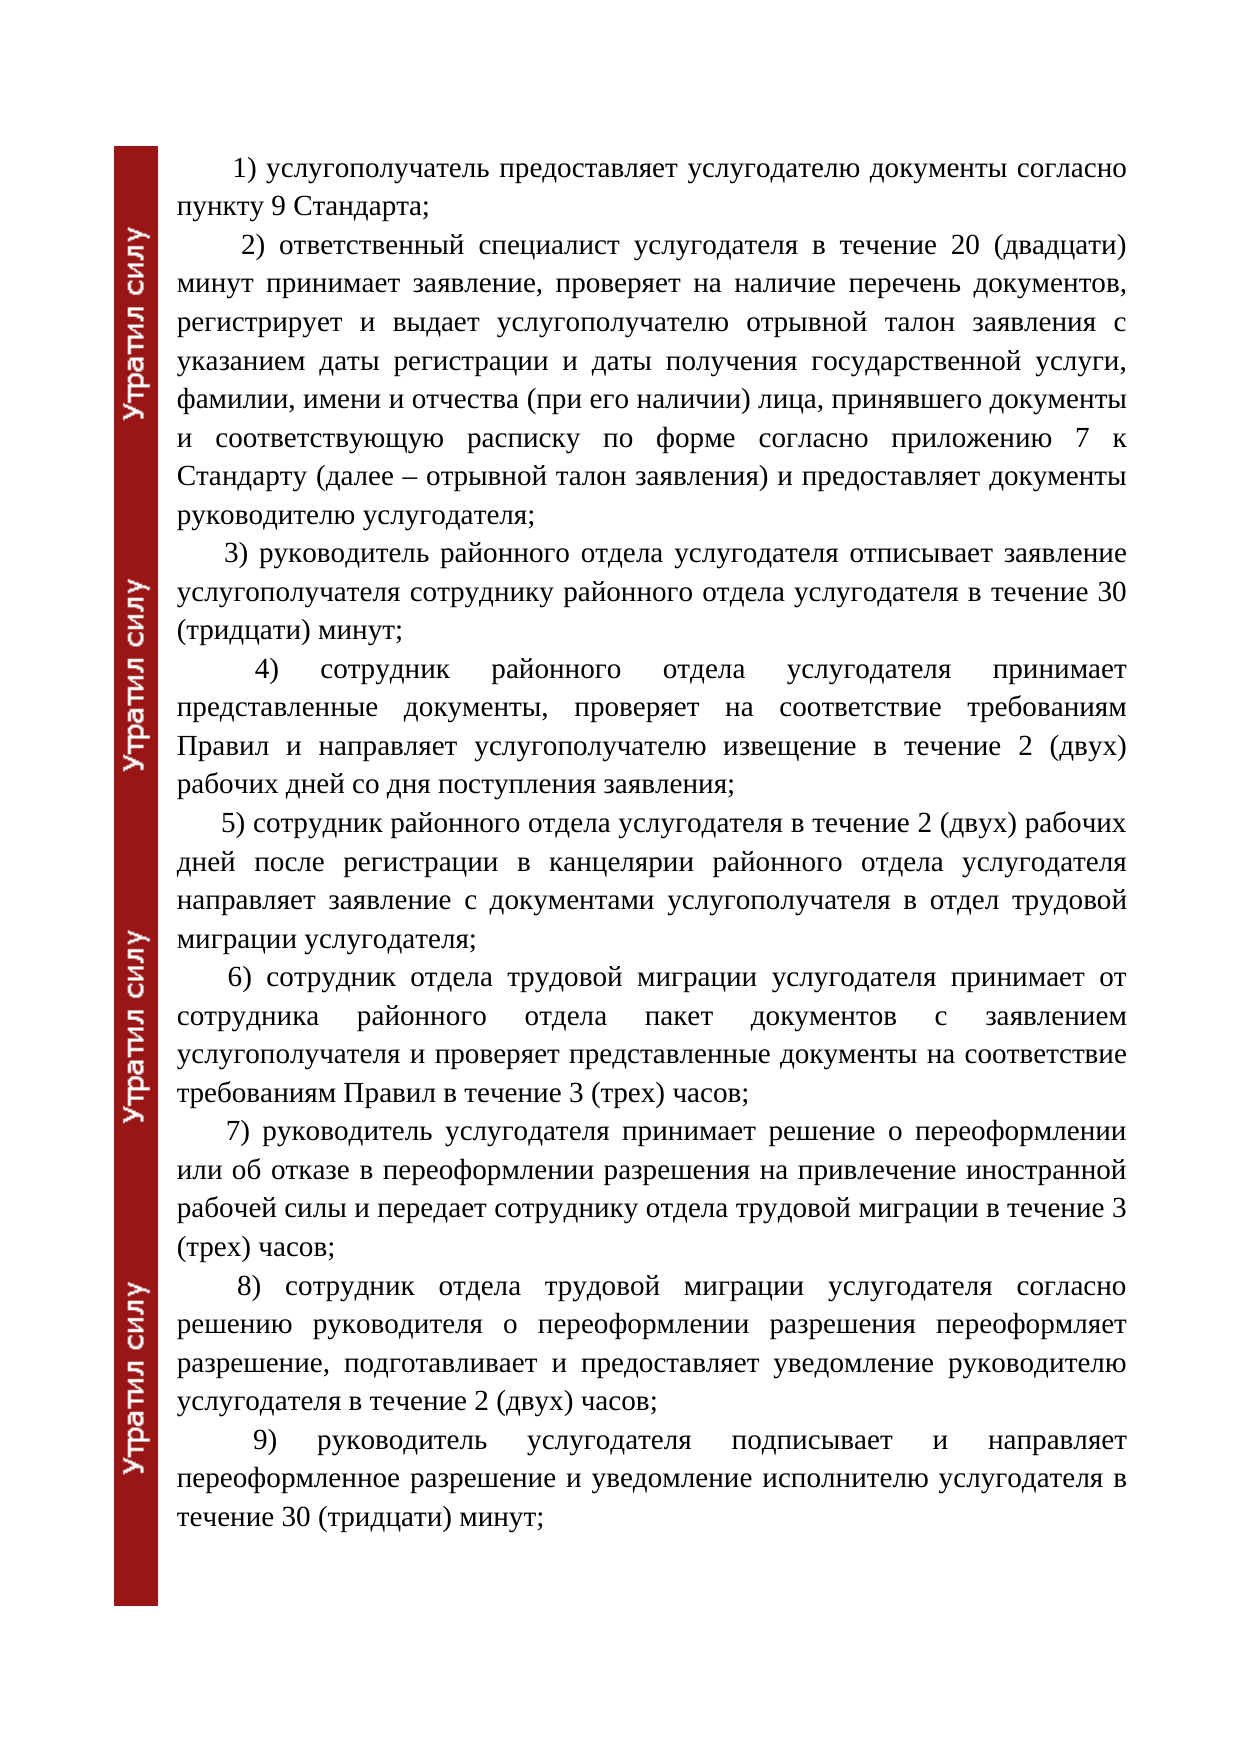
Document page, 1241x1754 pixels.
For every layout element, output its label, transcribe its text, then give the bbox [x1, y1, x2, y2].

text 5) сотрудник районного отдела услугодателя в течение 2 (двух) рабочих дней после регистрации в канцелярии районного отдела услугодателя направляет заявление с документами услугополучателя в отдел трудовой миграции услугодателя; [112, 805, 1128, 954]
picture [114, 530, 158, 535]
text 4) сотрудник районного отдела услугодателя принимает представленные документы, проверяет на соответствие требованиям Правил и направляет услугополучателю извещение в течение 2 (двух) рабочих дней со дня поступления заявления; [112, 651, 1128, 800]
picture [114, 1263, 158, 1268]
text 7) руководитель услугодателя принимает решение о переоформлении или об отказе в переоформлении разрешения на привлечение иностранной рабочей силы и передает сотруднику отдела трудовой миграции в течение 3 (трех) часов; [112, 1113, 1128, 1263]
picture [114, 1108, 158, 1113]
picture [114, 222, 158, 227]
text 8) сотрудник отдела трудовой миграции услугодателя согласно решению руководителя о переоформлении разрешения переоформляет разрешение, подготавливает и предоставляет уведомление руководителю услугодателя в течение 2 (двух) часов; [112, 1268, 1128, 1417]
text 3) руководитель районного отдела услугодателя отписывает заявление услугополучателя сотруднику районного отдела услугодателя в течение 30 (тридцати) минут; [112, 535, 1128, 646]
text 6) сотрудник отдела трудовой миграции услугодателя принимает от сотрудника районного отдела пакет документов с заявлением услугополучателя и проверяет представленные документы на соответствие требованиям Правил в течение 3 (трех) часов; [112, 959, 1128, 1108]
picture [114, 1417, 158, 1422]
text 9) руководитель услугодателя подписывает и направляет переоформленное разрешение и уведомление исполнителю услугодателя в течение 30 (тридцати) минут; [112, 1422, 1128, 1532]
picture [114, 646, 158, 651]
picture [114, 146, 158, 150]
picture [114, 1532, 158, 1606]
picture [114, 954, 158, 959]
text 1) услугополучатель предоставляет услугодателю документы согласно пункту 9 Стандарта; [112, 150, 1128, 222]
text 2) ответственный специалист услугодателя в течение 20 (двадцати) минут принимает заявление, проверяет на наличие перечень документов, регистрирует и выдает услугополучателю отрывной талон заявления с указанием даты регистрации и даты получения государственной услуги, фамилии, имени и отчества (при его наличии) лица, принявшего документы и соответствующую расписку по форме согласно приложению 7 к Стандарту (далее – отрывной талон заявления) и предоставляет документы руководителю услугодателя; [112, 227, 1128, 530]
picture [114, 800, 158, 805]
